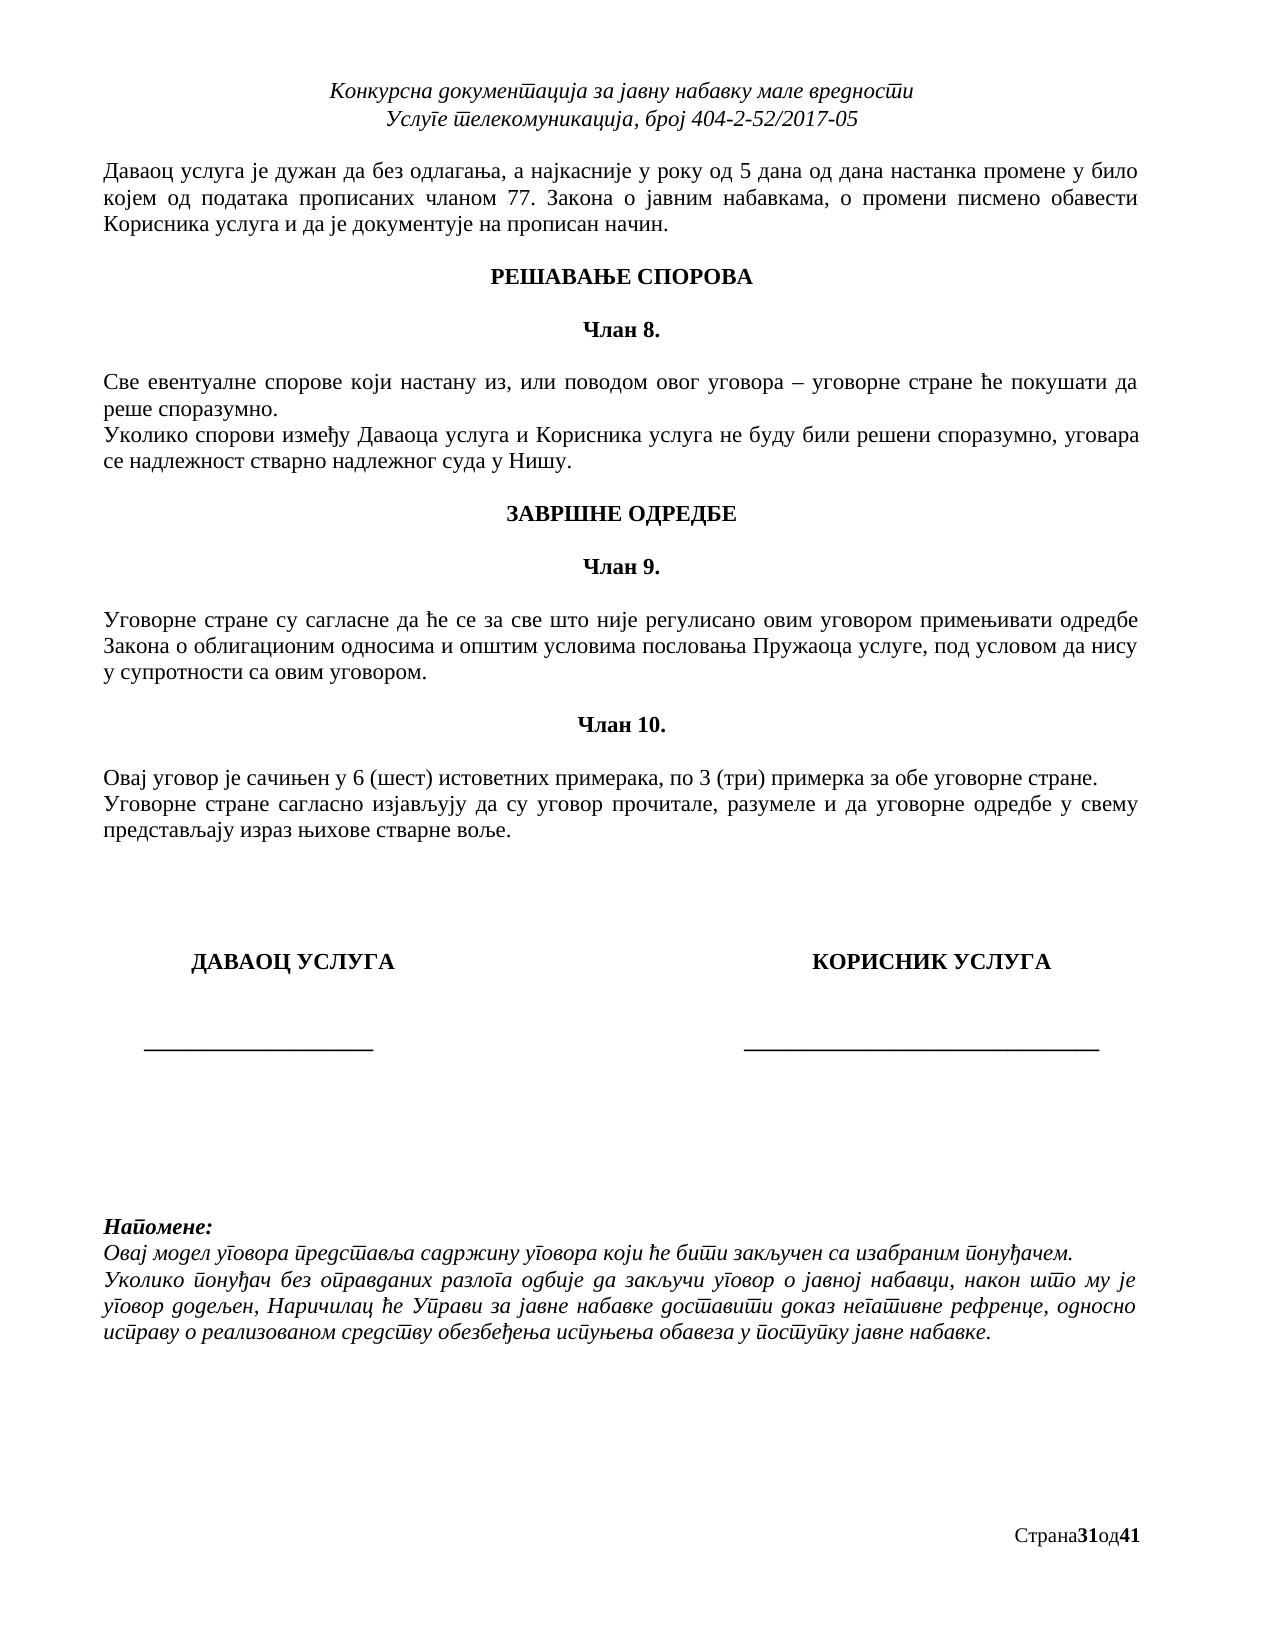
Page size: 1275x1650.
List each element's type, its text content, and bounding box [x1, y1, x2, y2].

text Уколико понуђач без оправданих разлога одбије да закључи уговор о јавној набавци, након што му је уговор додељен, Наричилац ће Управи за јавне набавке доставити доказ негативне рефренце, односно исправу о реализованом средству обезбеђења испуњења обавеза у поступку јавне набавке. [103, 1266, 1140, 1345]
text ЗАВРШНЕ ОДРЕДБЕ [103, 500, 1140, 527]
text Уколико спорови између Даваоца услуга и Корисника услуга не буду били решени споразумно, уговара се надлежност стварно надлежног суда у Нишу. [103, 421, 1140, 474]
text Напомене: [103, 1213, 1140, 1239]
text Уговорне стране су сагласне да ће се за све што није регулисано овим уговором примењивати одредбе Закона о облигационим односима и општим условима пословања Пружаоца услуге, под условом да нису у супротности са овим уговором. [103, 606, 1140, 685]
text ДАВАОЦ УСЛУГА КОРИСНИК УСЛУГА [103, 948, 1140, 974]
text Овај модел уговора представља садржину уговора који ће бити закључен са изабраним понуђачем. [103, 1239, 1140, 1266]
text Члан 8. [103, 316, 1140, 342]
text Све евентуалне спорове који настану из, или поводом овог уговора – уговорне стране ће покушати да реше споразумно. [103, 368, 1140, 421]
text ____________________ _______________________________ [103, 1027, 1140, 1054]
text РЕШАВАЊЕ СПОРОВА [103, 263, 1140, 289]
text Уговорне стране сагласно изјављују да су уговор прочитале, разумеле и да уговорне одредбе у свему представљају израз њихове стварне воље. [103, 790, 1140, 843]
text Члан 9. [103, 553, 1140, 579]
text Овај уговор је сачињен у 6 (шест) истоветних примерака, по 3 (три) примерка за обе уговорне стране. [103, 764, 1140, 790]
text Члан 10. [103, 711, 1140, 737]
text Даваоц услуга је дужан да без одлагања, а најкасније у року од 5 дана од дана настанка промене у било којем од података прописаних чланом 77. Закона о јавним набавкама, о промени писмено обавести Корисника услуга и да је документује на прописан начин. [103, 158, 1140, 237]
